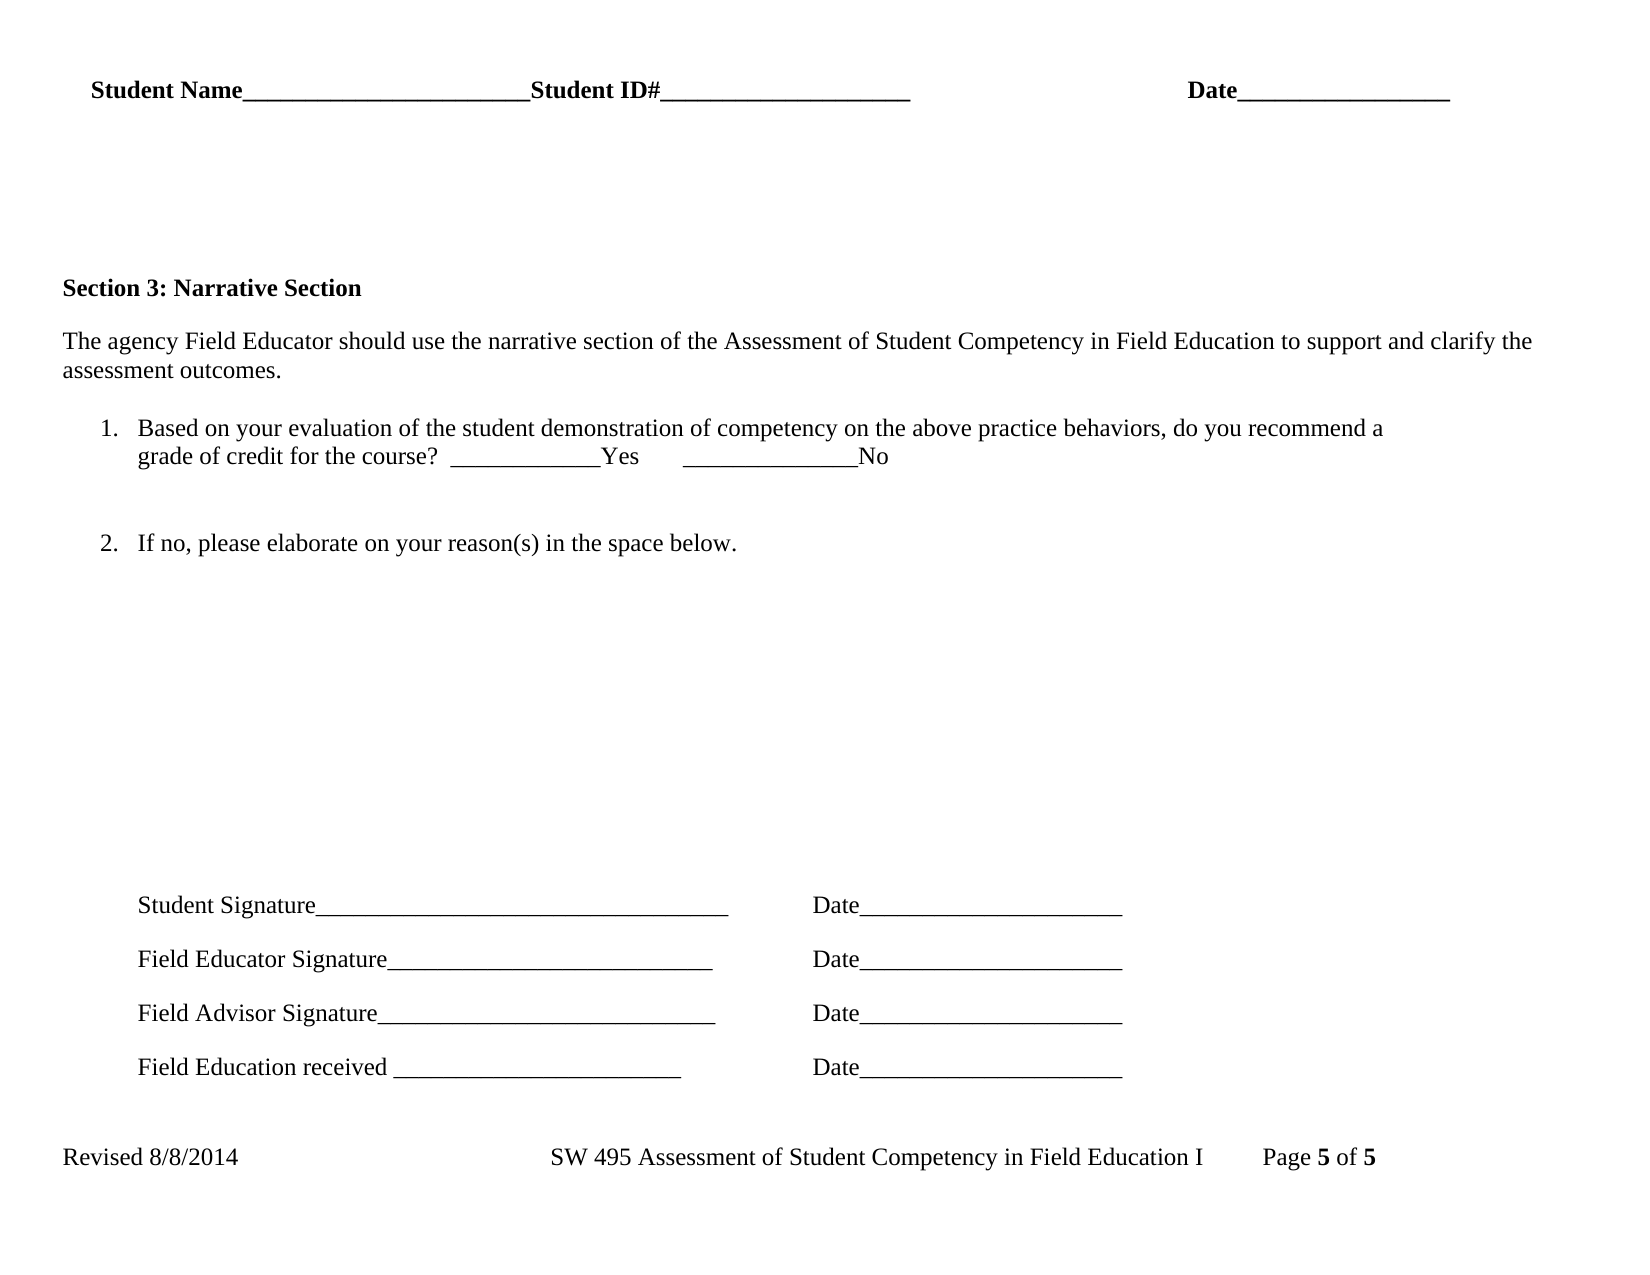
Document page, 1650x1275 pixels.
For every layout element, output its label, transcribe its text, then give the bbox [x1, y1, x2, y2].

text Field Education received _______________________ Date_____________________ [62, 1052, 1621, 1081]
list If no, please elaborate on your reason(s) in the space below. [100, 528, 1621, 556]
text Field Educator Signature__________________________ Date_____________________ [62, 944, 1621, 973]
text Section 3: Narrative Section [62, 273, 1621, 301]
list Based on your evaluation of the student demonstration of competency on the above practice behaviors, do you recommend a grade of credit for the course? ____________Yes ______________No [100, 413, 1441, 470]
text Student Signature_________________________________ Date_____________________ [62, 891, 1621, 919]
text Field Advisor Signature___________________________ Date_____________________ [62, 998, 1621, 1027]
text The agency Field Educator should use the narrative section of the Assessment of Student Competency in Field Education to support and clarify the assessment outcomes. [62, 326, 1621, 384]
